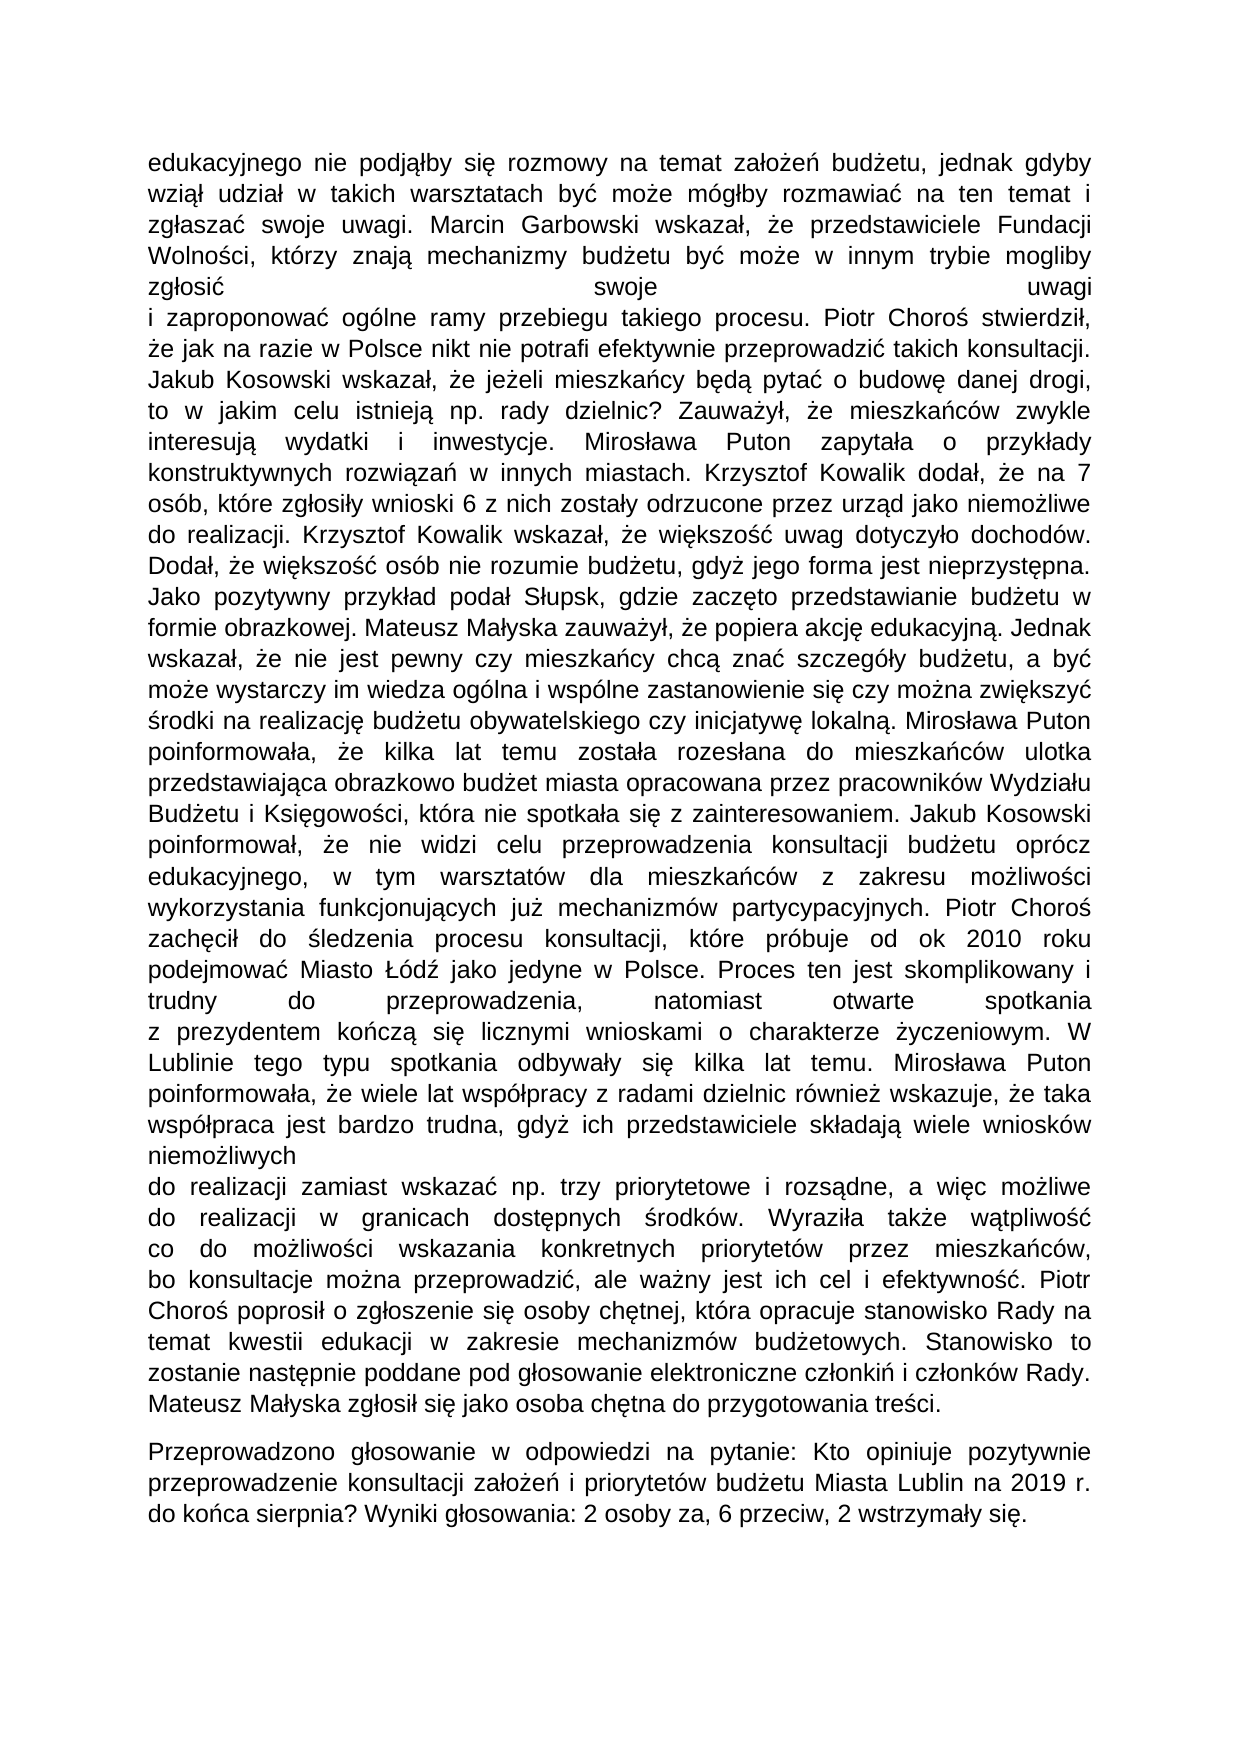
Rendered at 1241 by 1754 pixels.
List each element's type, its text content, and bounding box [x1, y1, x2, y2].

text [148, 148, 1093, 1418]
text Przeprowadzono głosowanie w odpowiedzi na pytanie: Kto opiniuje pozytywnie przeprowadzenie konsultacji założeń i priorytetów budżetu Miasta Lublin na 2019 r. do końca sierpnia? Wyniki głosowania: 2 osoby za, 6 przeciw, 2 wstrzymały się. [148, 1437, 1093, 1528]
